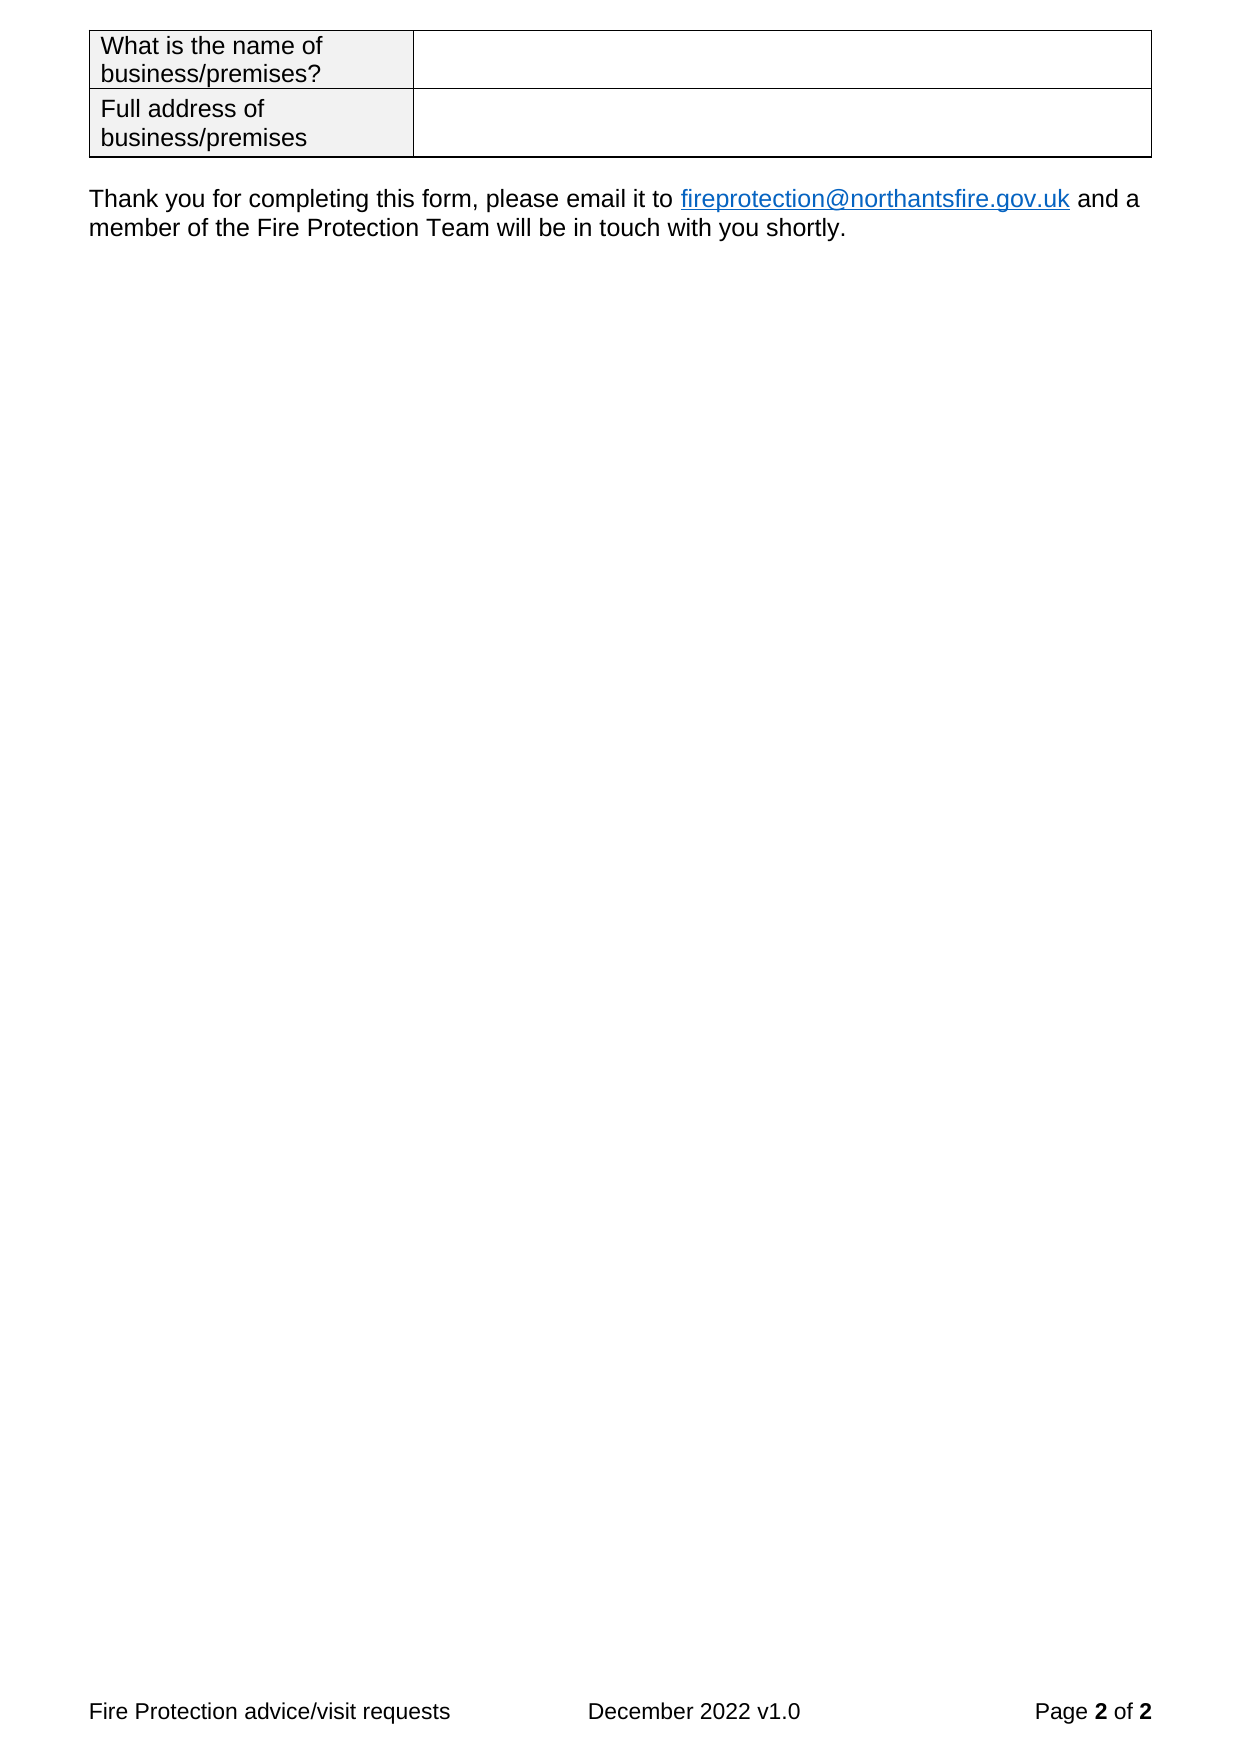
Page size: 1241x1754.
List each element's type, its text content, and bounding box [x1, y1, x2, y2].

table_cell [414, 89, 1151, 156]
table_cell [414, 31, 1151, 88]
table_cell What is the name of business/premises? [90, 31, 413, 88]
text Thank you for completing this form, please email it to fireprotection@northantsfire.gov.uk and a member of the Fire Protection Team will be in touch with you shortly. [89, 184, 1152, 241]
table_cell Full address of business/premises [90, 89, 413, 156]
